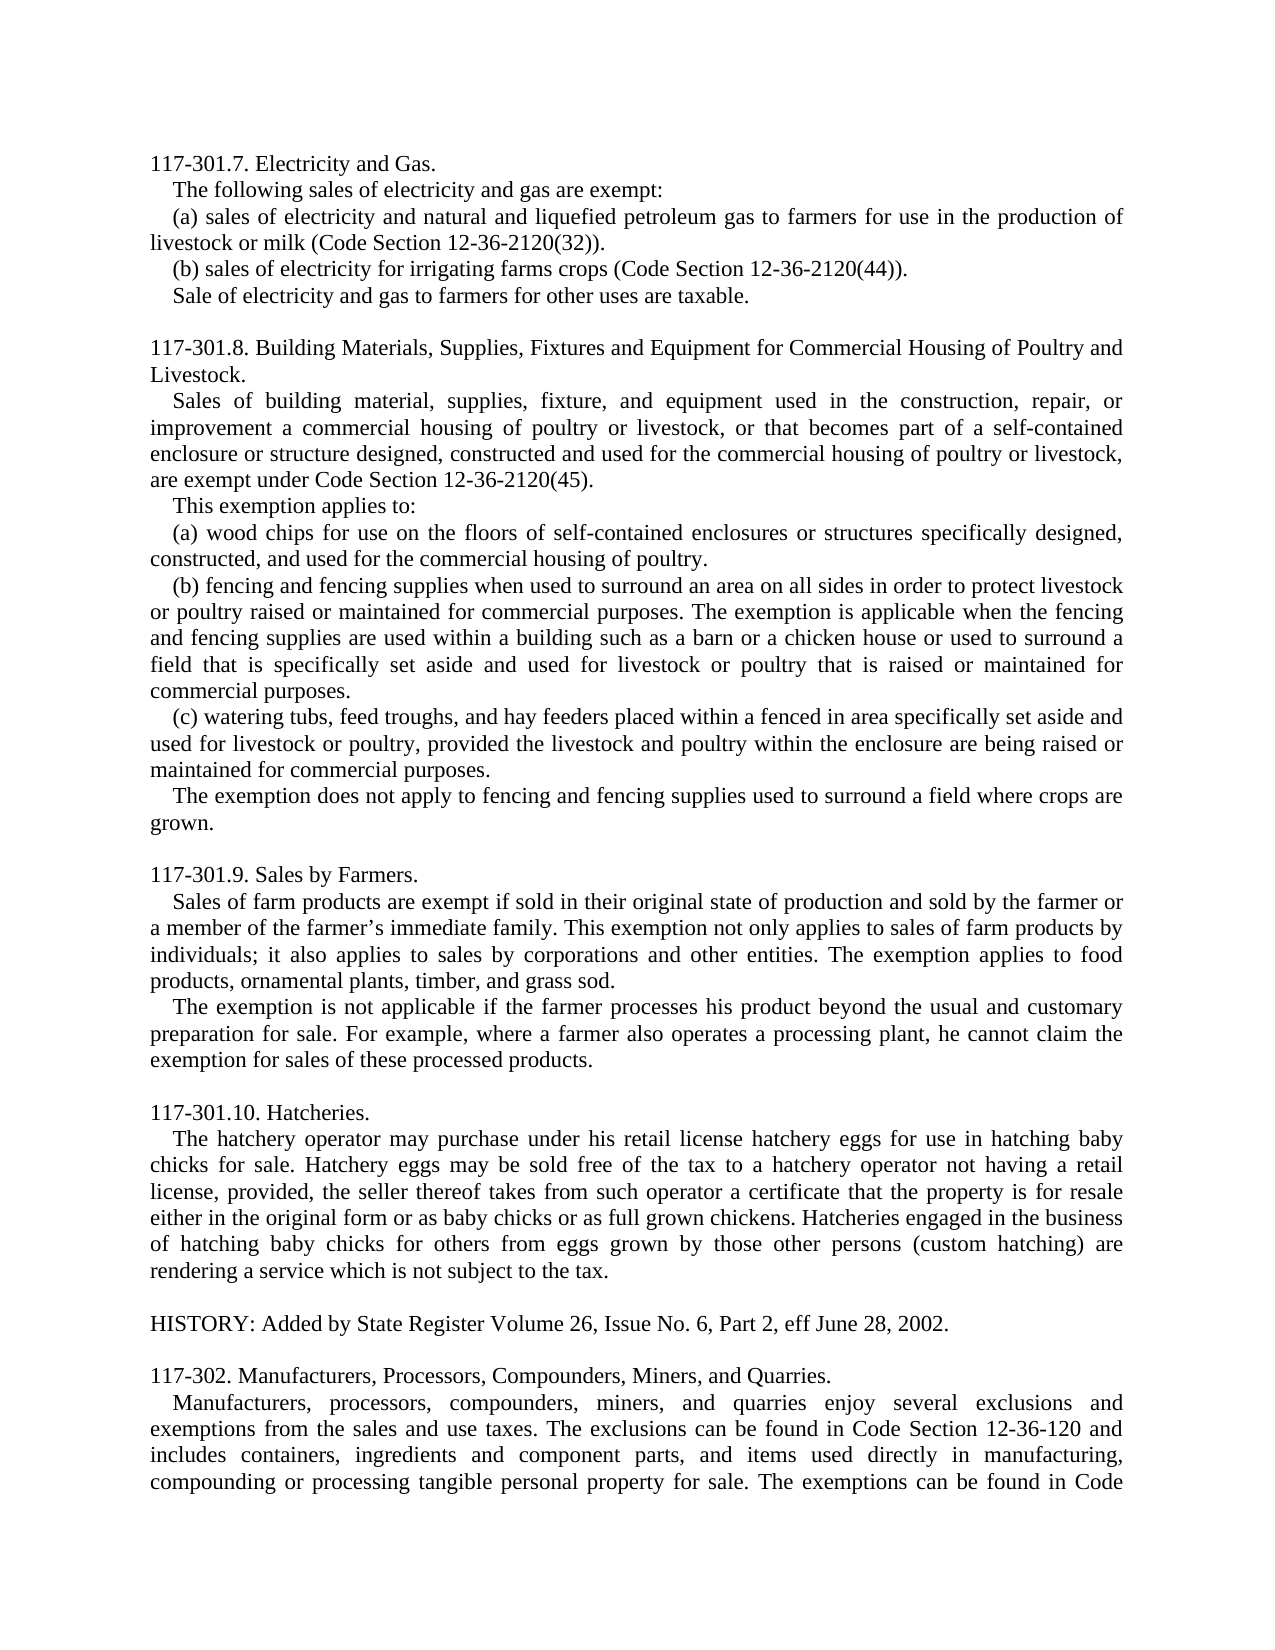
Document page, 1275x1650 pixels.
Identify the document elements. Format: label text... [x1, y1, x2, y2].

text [150, 1389, 1125, 1494]
text (b) fencing and fencing supplies when used to surround an area on all sides in order to protect livestock or poultry raised or maintained for commercial purposes. The exemption is applicable when the fencing and fencing supplies are used within a building such as a barn or a chicken house or used to surround a field that is specifically set aside and used for livestock or poultry that is raised or maintained for commercial purposes. [150, 572, 1125, 703]
text 117-301.9. Sales by Farmers. [150, 862, 1125, 888]
text (a) wood chips for use on the floors of self-contained enclosures or structures specifically designed, constructed, and used for the commercial housing of poultry. [150, 519, 1125, 572]
text Sales of building material, supplies, fixture, and equipment used in the construction, repair, or improvement a commercial housing of poultry or livestock, or that becomes part of a self-contained enclosure or structure designed, constructed and used for the commercial housing of poultry or livestock, are exempt under Code Section 12-36-2120(45). [150, 387, 1125, 493]
text 117-301.10. Hatcheries. [150, 1099, 1125, 1125]
text The exemption does not apply to fencing and fencing supplies used to surround a field where crops are grown. [150, 782, 1125, 835]
text Sale of electricity and gas to farmers for other uses are taxable. [150, 282, 1125, 308]
text HISTORY: Added by State Register Volume 26, Issue No. 6, Part 2, eff June 28, 2002. [150, 1309, 1125, 1336]
text 117-301.7. Electricity and Gas. [150, 150, 1125, 176]
text 117-301.8. Building Materials, Supplies, Fixtures and Equipment for Commercial Housing of Poultry and Livestock. [150, 334, 1125, 387]
text The exemption is not applicable if the farmer processes his product beyond the usual and customary preparation for sale. For example, where a farmer also operates a processing plant, he cannot claim the exemption for sales of these processed products. [150, 993, 1125, 1072]
text Sales of farm products are exempt if sold in their original state of production and sold by the farmer or a member of the farmer’s immediate family. This exemption not only applies to sales of farm products by individuals; it also applies to sales by corporations and other entities. The exemption applies to food products, ornamental plants, timber, and grass sod. [150, 888, 1125, 993]
text 117-302. Manufacturers, Processors, Compounders, Miners, and Quarries. [150, 1362, 1125, 1389]
text The following sales of electricity and gas are exempt: [150, 176, 1125, 203]
text (b) sales of electricity for irrigating farms crops (Code Section 12-36-2120(44)). [150, 255, 1125, 282]
text (a) sales of electricity and natural and liquefied petroleum gas to farmers for use in the production of livestock or milk (Code Section 12-36-2120(32)). [150, 203, 1125, 255]
text The hatchery operator may purchase under his retail license hatchery eggs for use in hatching baby chicks for sale. Hatchery eggs may be sold free of the tax to a hatchery operator not having a retail license, provided, the seller thereof takes from such operator a certificate that the property is for resale either in the original form or as baby chicks or as full grown chickens. Hatcheries engaged in the business of hatching baby chicks for others from eggs grown by those other persons (custom hatching) are rendering a service which is not subject to the tax. [150, 1125, 1125, 1283]
text This exemption applies to: [150, 493, 1125, 519]
text (c) watering tubs, feed troughs, and hay feeders placed within a fenced in area specifically set aside and used for livestock or poultry, provided the livestock and poultry within the enclosure are being raised or maintained for commercial purposes. [150, 703, 1125, 782]
